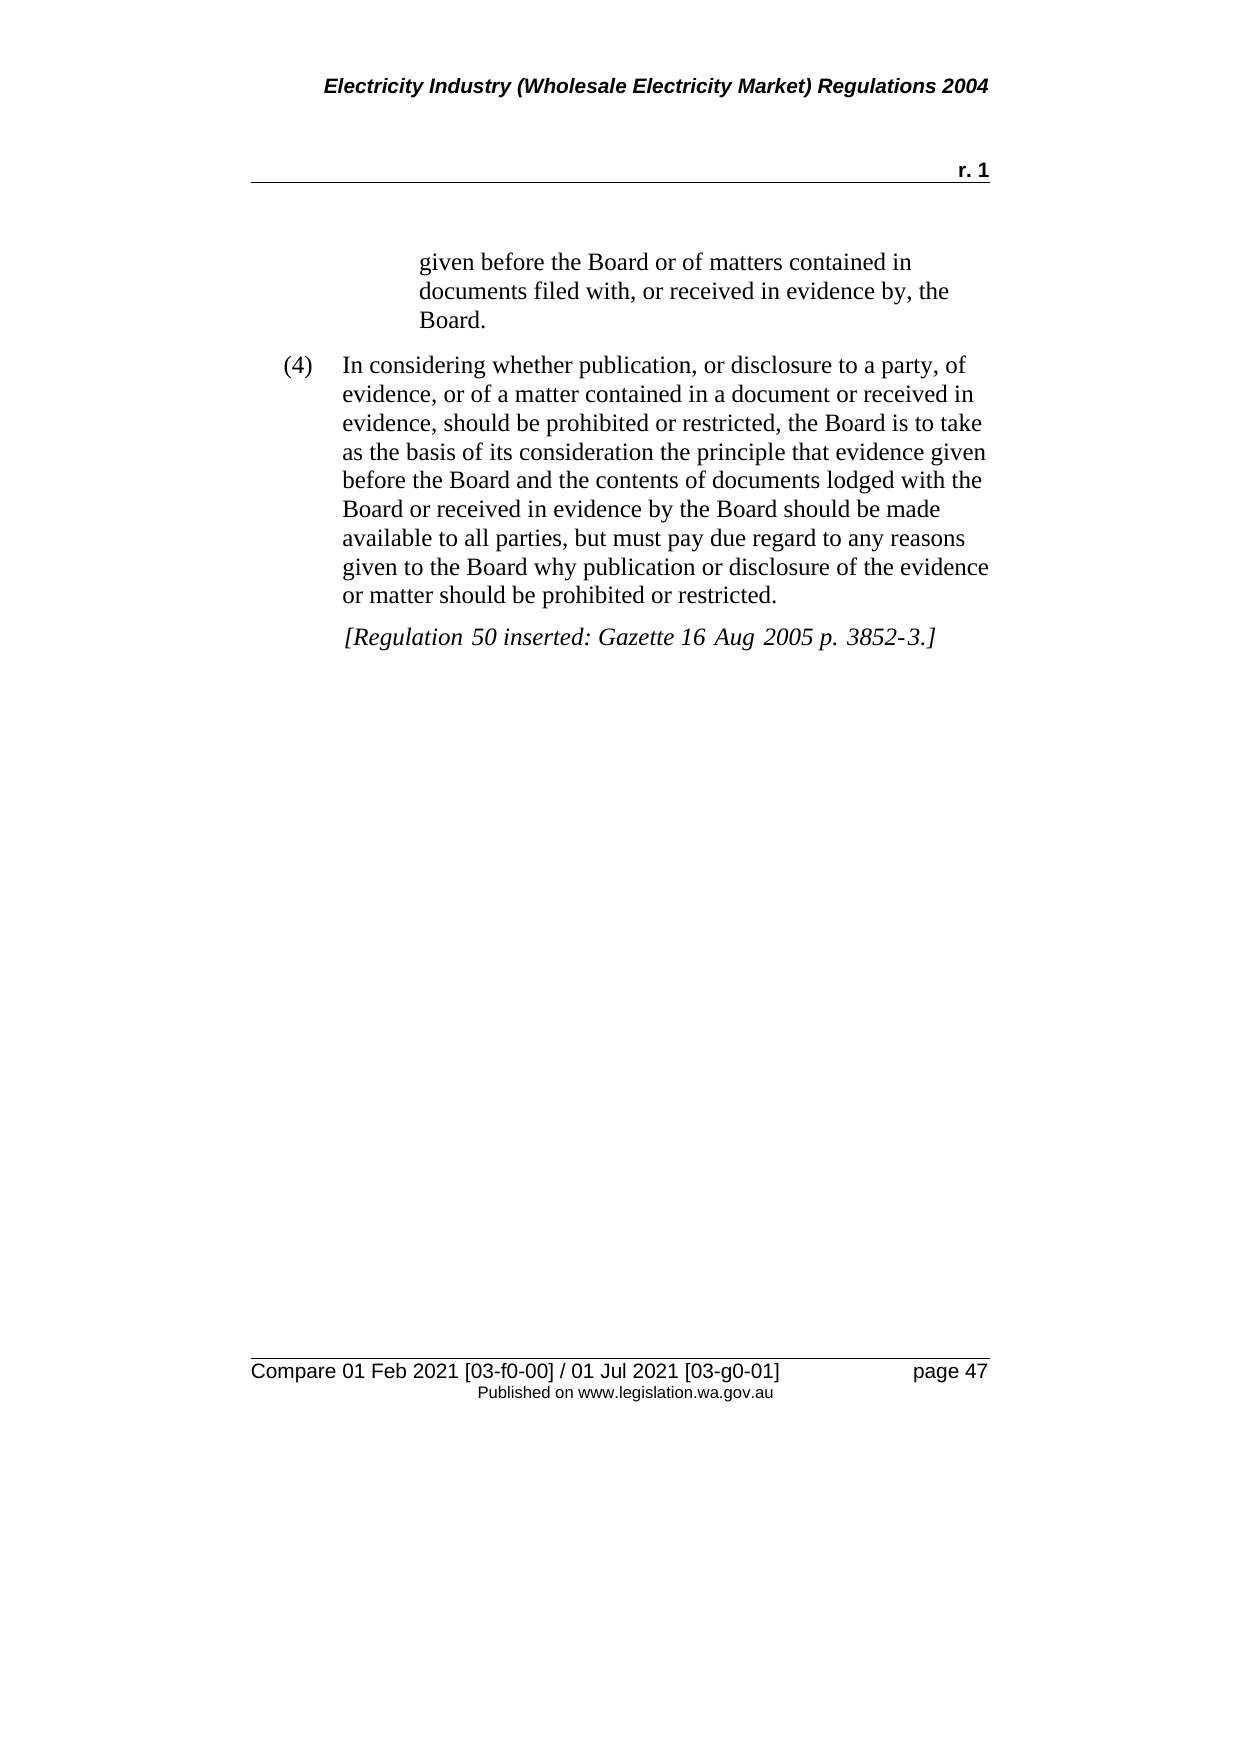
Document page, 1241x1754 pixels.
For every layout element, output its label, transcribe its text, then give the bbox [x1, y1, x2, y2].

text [251, 247, 990, 334]
text (4) In considering whether publication, or disclosure to a party, of evidence, or of a matter contained in a document or received in evidence, should be prohibited or restricted, the Board is to take as the basis of its consideration the principle that evidence given before the Board and the contents of documents lodged with the Board or received in evidence by the Board should be made available to all parties, but must pay due regard to any reasons given to the Board why publication or disclosure of the evidence or matter should be prohibited or restricted. [251, 350, 990, 609]
text [Regulation 50 inserted: Gazette 16 Aug 2005 p. 3852-3.] [251, 622, 990, 650]
